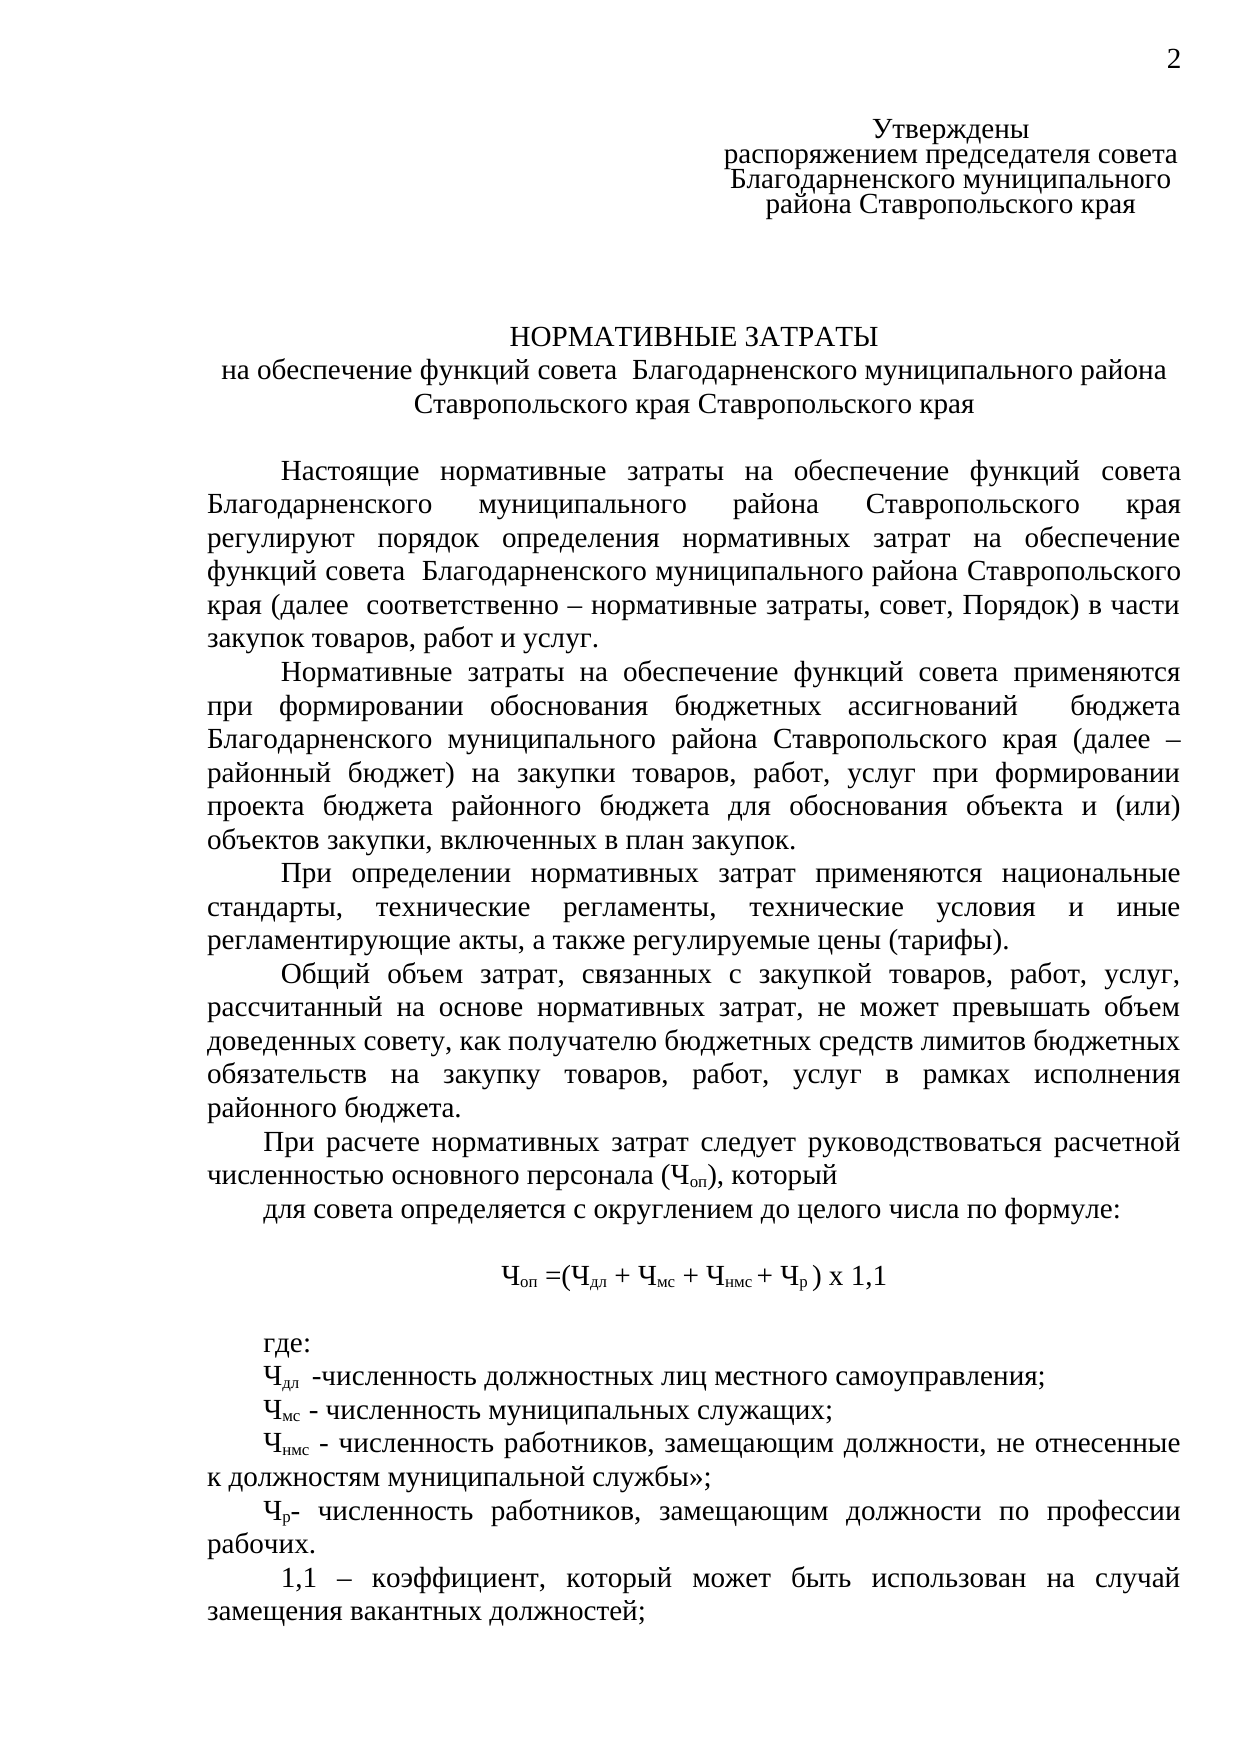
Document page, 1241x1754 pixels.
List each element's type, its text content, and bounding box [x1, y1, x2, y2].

text 1,1 – коэффициент, который может быть использован на случай замещения вакантных должностей; [207, 1560, 1181, 1627]
text на обеспечение функций совета Благодарненского муниципального района Ставропольского края Ставропольского края [207, 352, 1181, 419]
text Общий объем затрат, связанных с закупкой товаров, работ, услуг, рассчитанный на основе нормативных затрат, не может превышать объем доведенных совету, как получателю бюджетных средств лимитов бюджетных обязательств на закупку товаров, работ, услуг в рамках исполнения районного бюджета. [207, 956, 1181, 1124]
text При определении нормативных затрат применяются национальные стандарты, технические регламенты, технические условия и иные регламентирующие акты, а также регулируемые цены (тарифы). [207, 855, 1181, 956]
text Чоп =(Чдл + Чмс + Чнмс + Чр ) х 1,1 [207, 1258, 1181, 1291]
text НОРМАТИВНЫЕ ЗАТРАТЫ [207, 319, 1181, 352]
text Чр- численность работников, замещающим должности по профессии рабочих. [207, 1493, 1181, 1560]
text где: [207, 1325, 1181, 1358]
text При расчете нормативных затрат следует руководствоваться расчетной численностью основного персонала (Чоп), который [207, 1124, 1181, 1191]
table_header Утверждены распоряжением председателя совета Благодарненского муниципального района Ставропольского края [709, 118, 1192, 252]
text Настоящие нормативные затраты на обеспечение функций совета Благодарненского муниципального района Ставропольского края регулируют порядок определения нормативных затрат на обеспечение функций совета Благодарненского муниципального района Ставропольского края (далее соответственно – нормативные затраты, совет, Порядок) в части закупок товаров, работ и услуг. [207, 453, 1181, 654]
text Чмс - численность муниципальных служащих; [207, 1392, 1181, 1426]
text Нормативные затраты на обеспечение функций совета применяются при формировании обоснования бюджетных ассигнований бюджета Благодарненского муниципального района Ставропольского края (далее – районный бюджет) на закупки товаров, работ, услуг при формировании проекта бюджета районного бюджета для обоснования объекта и (или) объектов закупки, включенных в план закупок. [207, 654, 1181, 855]
text для совета определяется с округлением до целого числа по формуле: [207, 1191, 1181, 1224]
text Чдл -численность должностных лиц местного самоуправления; [207, 1358, 1181, 1392]
text Чнмс - численность работников, замещающим должности, не отнесенные к должностям муниципальной службы»; [207, 1426, 1181, 1493]
